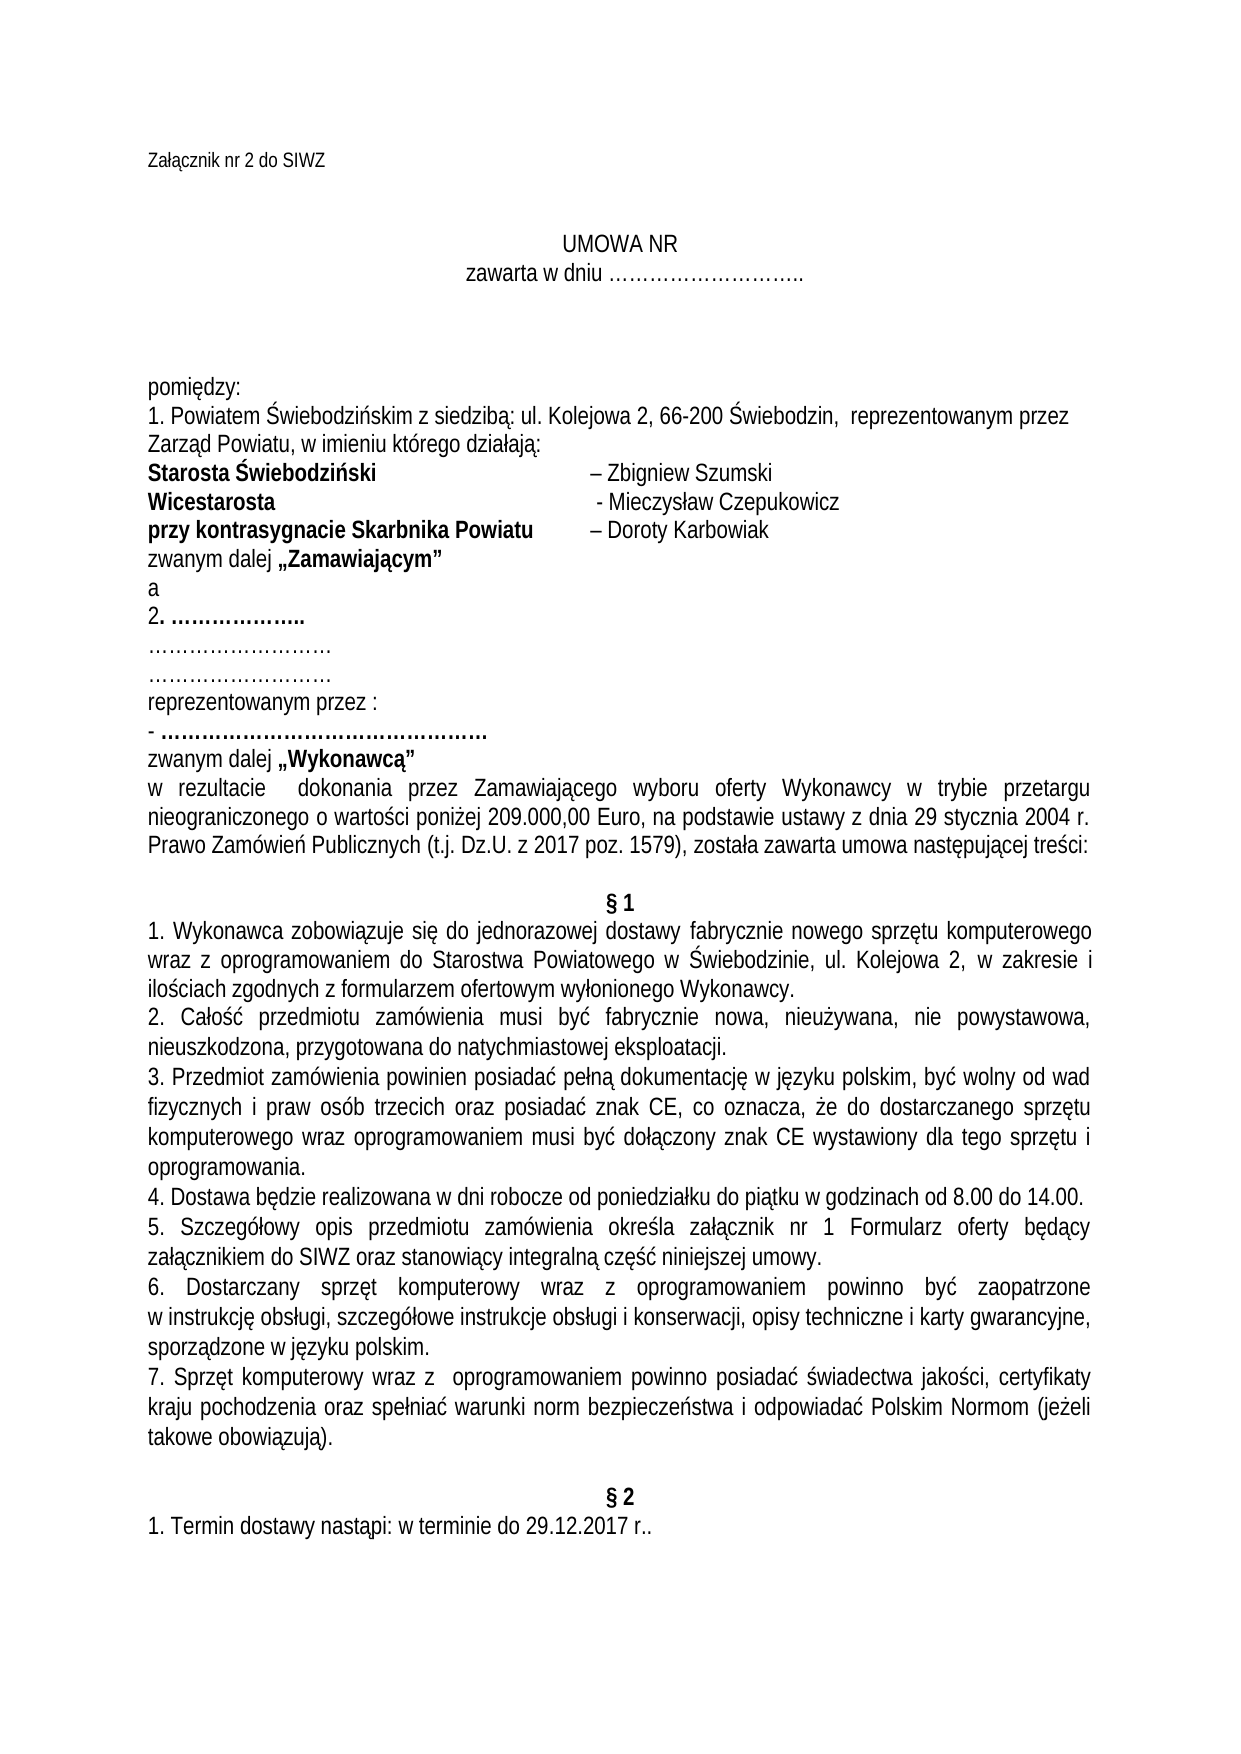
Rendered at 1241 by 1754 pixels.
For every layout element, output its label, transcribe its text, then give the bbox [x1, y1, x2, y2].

text ……………………… [148, 630, 1093, 658]
text reprezentowanym przez : [148, 687, 1093, 716]
text 1. Termin dostawy nastąpi: w terminie do 29.12.2017 r.. [148, 1511, 1093, 1539]
text zwanym dalej „Zamawiającym” [148, 544, 1093, 573]
text przy kontrasygnacie Skarbnika Powiatu – Doroty Karbowiak [148, 515, 1093, 544]
text UMOWA NR [148, 229, 1093, 257]
text 2. ……………….. [148, 601, 1093, 630]
text § 2 [148, 1482, 1093, 1511]
text 5. Szczegółowy opis przedmiotu zamówienia określa załącznik nr 1 Formularz oferty będący załącznikiem do SIWZ oraz stanowiący integralną część niniejszej umowy. [148, 1212, 1093, 1271]
text ……………………… [148, 658, 1093, 687]
text § 1 [148, 888, 1093, 916]
text 1. Wykonawca zobowiązuje się do jednorazowej dostawy fabrycznie nowego sprzętu komputerowego wraz z oprogramowaniem do Starostwa Powiatowego w Świebodzinie, ul. Kolejowa 2, w zakresie i ilościach zgodnych z formularzem ofertowym wyłonionego Wykonawcy. [148, 916, 1093, 1002]
text zawarta w dniu ……………………….. [221, 257, 974, 286]
text 7. Sprzęt komputerowy wraz z oprogramowaniem powinno posiadać świadectwa jakości, certyfikaty kraju pochodzenia oraz spełniać warunki norm bezpieczeństwa i odpowiadać Polskim Normom (jeżeli takowe obowiązują). [148, 1362, 1093, 1451]
text a [148, 573, 1093, 601]
text Załącznik nr 2 do SIWZ [148, 148, 1093, 172]
text Wicestarosta - Mieczysław Czepukowicz [148, 487, 1093, 515]
text 6. Dostarczany sprzęt komputerowy wraz z oprogramowaniem powinno być zaopatrzone w instrukcję obsługi, szczegółowe instrukcje obsługi i konserwacji, opisy techniczne i karty gwarancyjne, sporządzone w języku polskim. [148, 1272, 1093, 1361]
text 4. Dostawa będzie realizowana w dni robocze od poniedziałku do piątku w godzinach od 8.00 do 14.00. [148, 1182, 1093, 1211]
text w rezultacie dokonania przez Zamawiającego wyboru oferty Wykonawcy w trybie przetargu nieograniczonego o wartości poniżej 209.000,00 Euro, na podstawie ustawy z dnia 29 stycznia 2004 r. Prawo Zamówień Publicznych (t.j. Dz.U. z 2017 poz. 1579), została zawarta umowa następującej treści: [148, 773, 1093, 859]
text 3. Przedmiot zamówienia powinien posiadać pełną dokumentację w języku polskim, być wolny od wad fizycznych i praw osób trzecich oraz posiadać znak CE, co oznacza, że do dostarczanego sprzętu komputerowego wraz oprogramowaniem musi być dołączony znak CE wystawiony dla tego sprzętu i oprogramowania. [148, 1062, 1093, 1181]
text 2. Całość przedmiotu zamówienia musi być fabrycznie nowa, nieużywana, nie powystawowa, nieuszkodzona, przygotowana do natychmiastowej eksploatacji. [148, 1002, 1093, 1061]
text - ………………………………………… [148, 716, 1093, 744]
text zwanym dalej „Wykonawcą” [148, 744, 1093, 773]
text 1. Powiatem Świebodzińskim z siedzibą: ul. Kolejowa 2, 66-200 Świebodzin, reprezentowanym przez Zarząd Powiatu, w imieniu którego działają: [148, 401, 1093, 458]
text pomiędzy: [148, 372, 1093, 401]
subtitle Starosta Świebodziński – Zbigniew Szumski [148, 458, 1093, 487]
